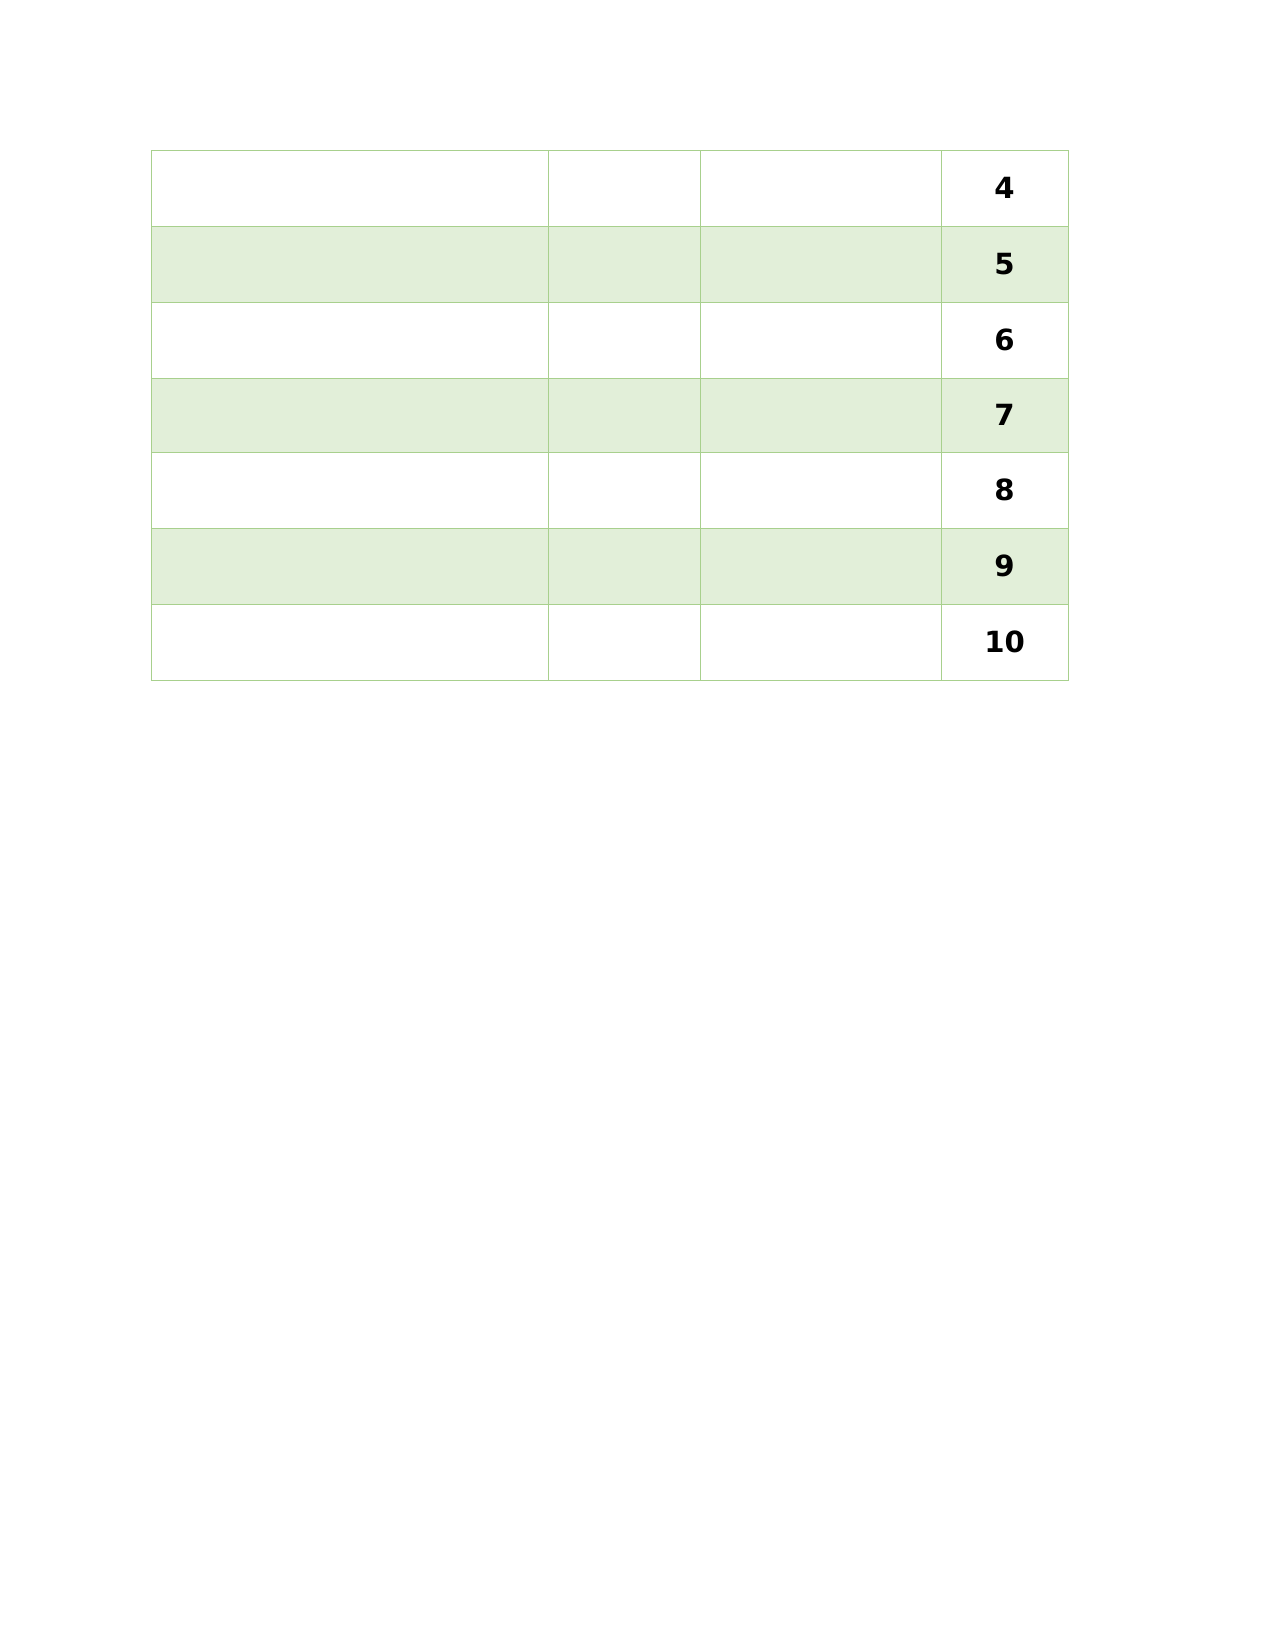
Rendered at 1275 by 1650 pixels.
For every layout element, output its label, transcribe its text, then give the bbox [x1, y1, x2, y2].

table_cell [549, 303, 700, 378]
table_cell [549, 453, 700, 528]
table_cell [152, 605, 548, 680]
table_cell [152, 453, 548, 528]
table_cell [701, 379, 941, 452]
table_cell [549, 151, 700, 226]
table_cell [549, 605, 700, 680]
table_cell [549, 379, 700, 452]
table_cell [701, 227, 941, 302]
table_cell [549, 227, 700, 302]
table_cell [152, 227, 548, 302]
table_cell [701, 453, 941, 528]
table_cell [701, 605, 941, 680]
table_cell [701, 529, 941, 604]
table_cell [152, 151, 548, 226]
table_cell [549, 529, 700, 604]
table_cell 5 [942, 227, 1068, 302]
table_cell 6 [942, 303, 1068, 378]
table_cell 10 [942, 605, 1068, 680]
table_cell [152, 379, 548, 452]
table_cell [152, 529, 548, 604]
table_cell [701, 303, 941, 378]
table_cell [701, 151, 941, 226]
table_cell 4 [942, 151, 1068, 226]
table_cell 9 [942, 529, 1068, 604]
table_cell [152, 303, 548, 378]
table_cell 7 [942, 379, 1068, 452]
table_cell 8 [942, 453, 1068, 528]
